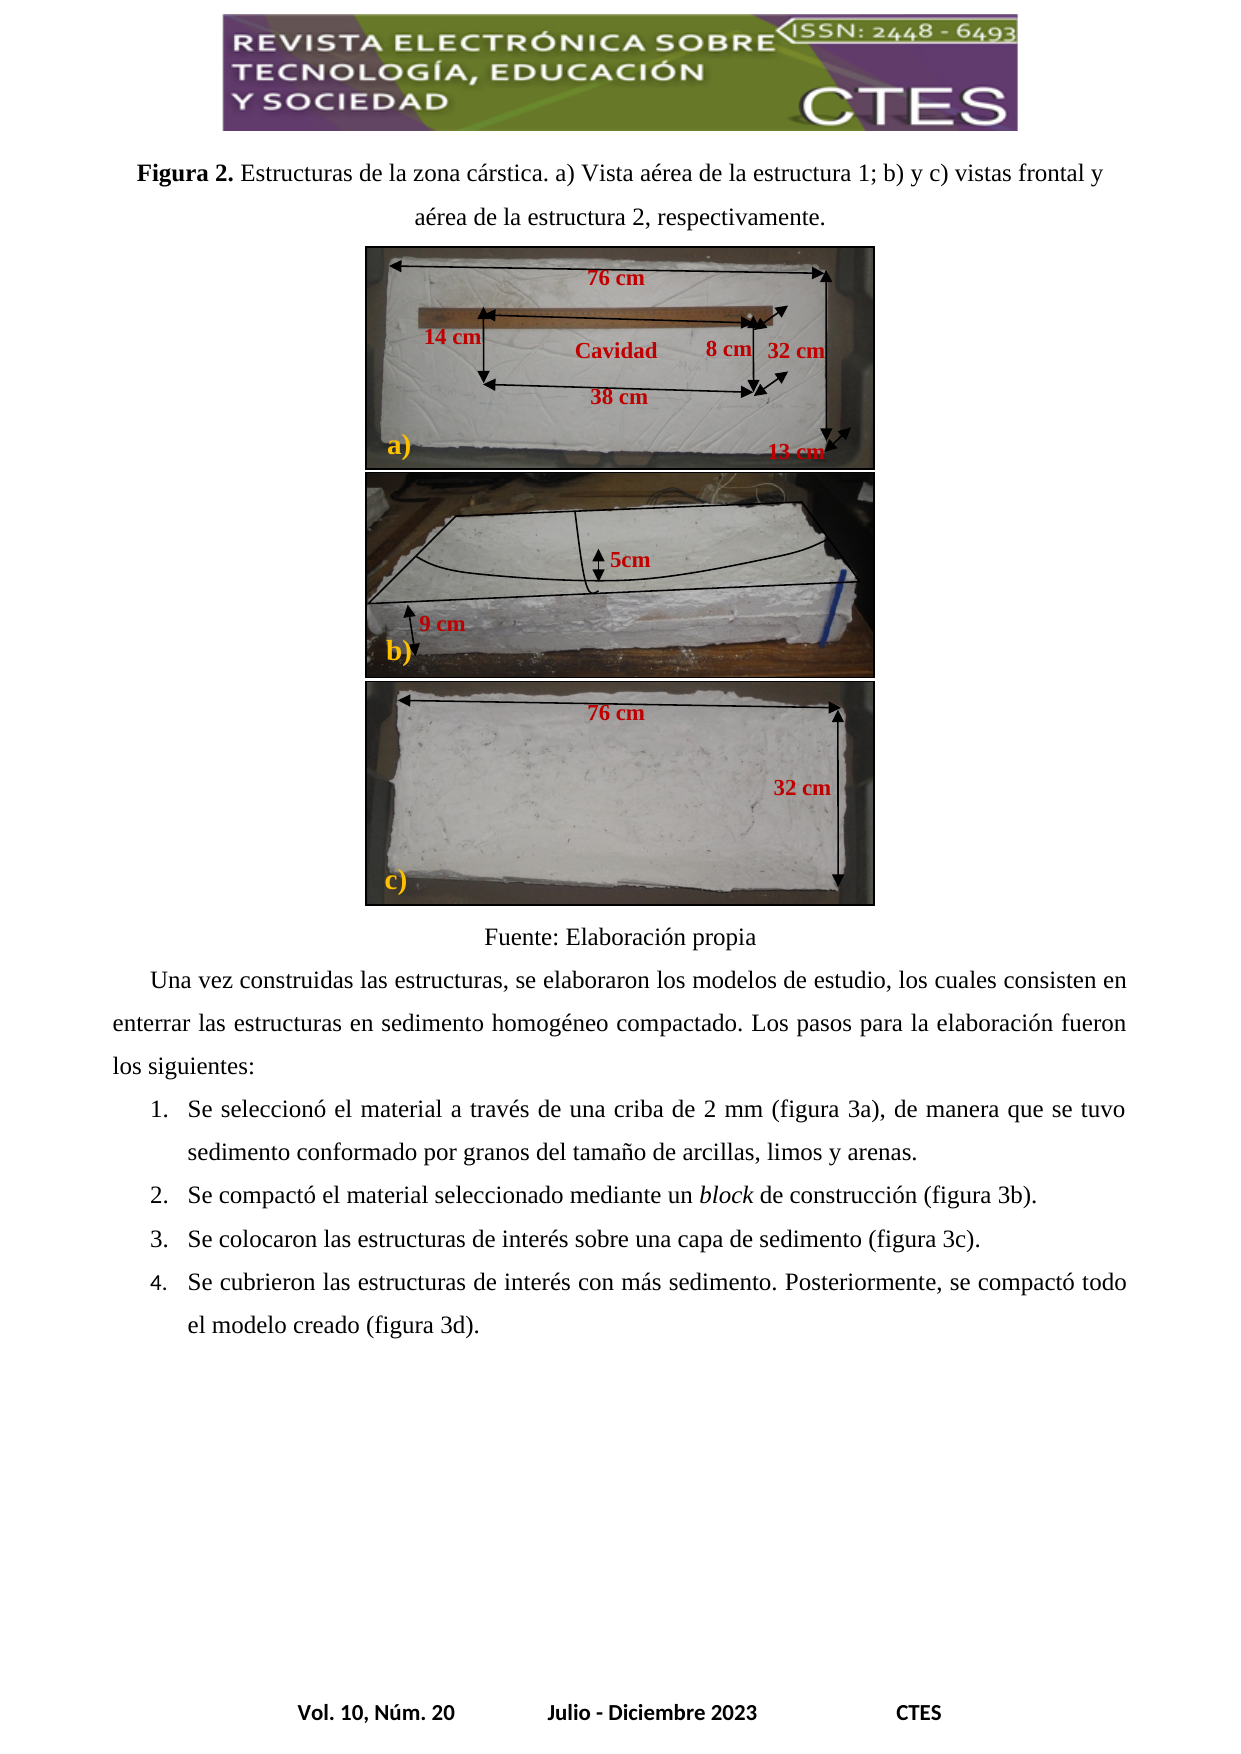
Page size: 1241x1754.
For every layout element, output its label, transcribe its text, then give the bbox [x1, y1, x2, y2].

list Se seleccionó el material a través de una criba de 2 mm (figura 3a), de manera que se tuvo sedimento conformado por granos del tamaño de arcillas, limos y arenas. [150, 1094, 1128, 1166]
list Se compactó el material seleccionado mediante un block de construcción (figura 3b). [150, 1181, 1128, 1209]
picture [367, 682, 873, 904]
picture [367, 473, 873, 677]
text Fuente: Elaboración propia [112, 922, 1128, 951]
list Se cubrieron las estructuras de interés con más sedimento. Posteriormente, se compactó todo el modelo creado (figura 3d). [150, 1267, 1128, 1339]
list Se colocaron las estructuras de interés sobre una capa de sedimento (figura 3c). [150, 1224, 1128, 1252]
picture [367, 248, 873, 468]
picture [222, 14, 1018, 131]
picture [576, 503, 826, 579]
picture [372, 558, 588, 602]
text Una vez construidas las estructuras, se elaboraron los modelos de estudio, los cuales consisten en enterrar las estructuras en sedimento homogéneo compactado. Los pasos para la elaboración fueron los siguientes: [112, 965, 1128, 1080]
text Figura 2. Estructuras de la zona cárstica. a) Vista aérea de la estructura 1; b) y c) vistas frontal y aérea de la estructura 2, respectivamente. [112, 158, 1128, 230]
picture [419, 513, 583, 579]
picture [587, 541, 857, 592]
